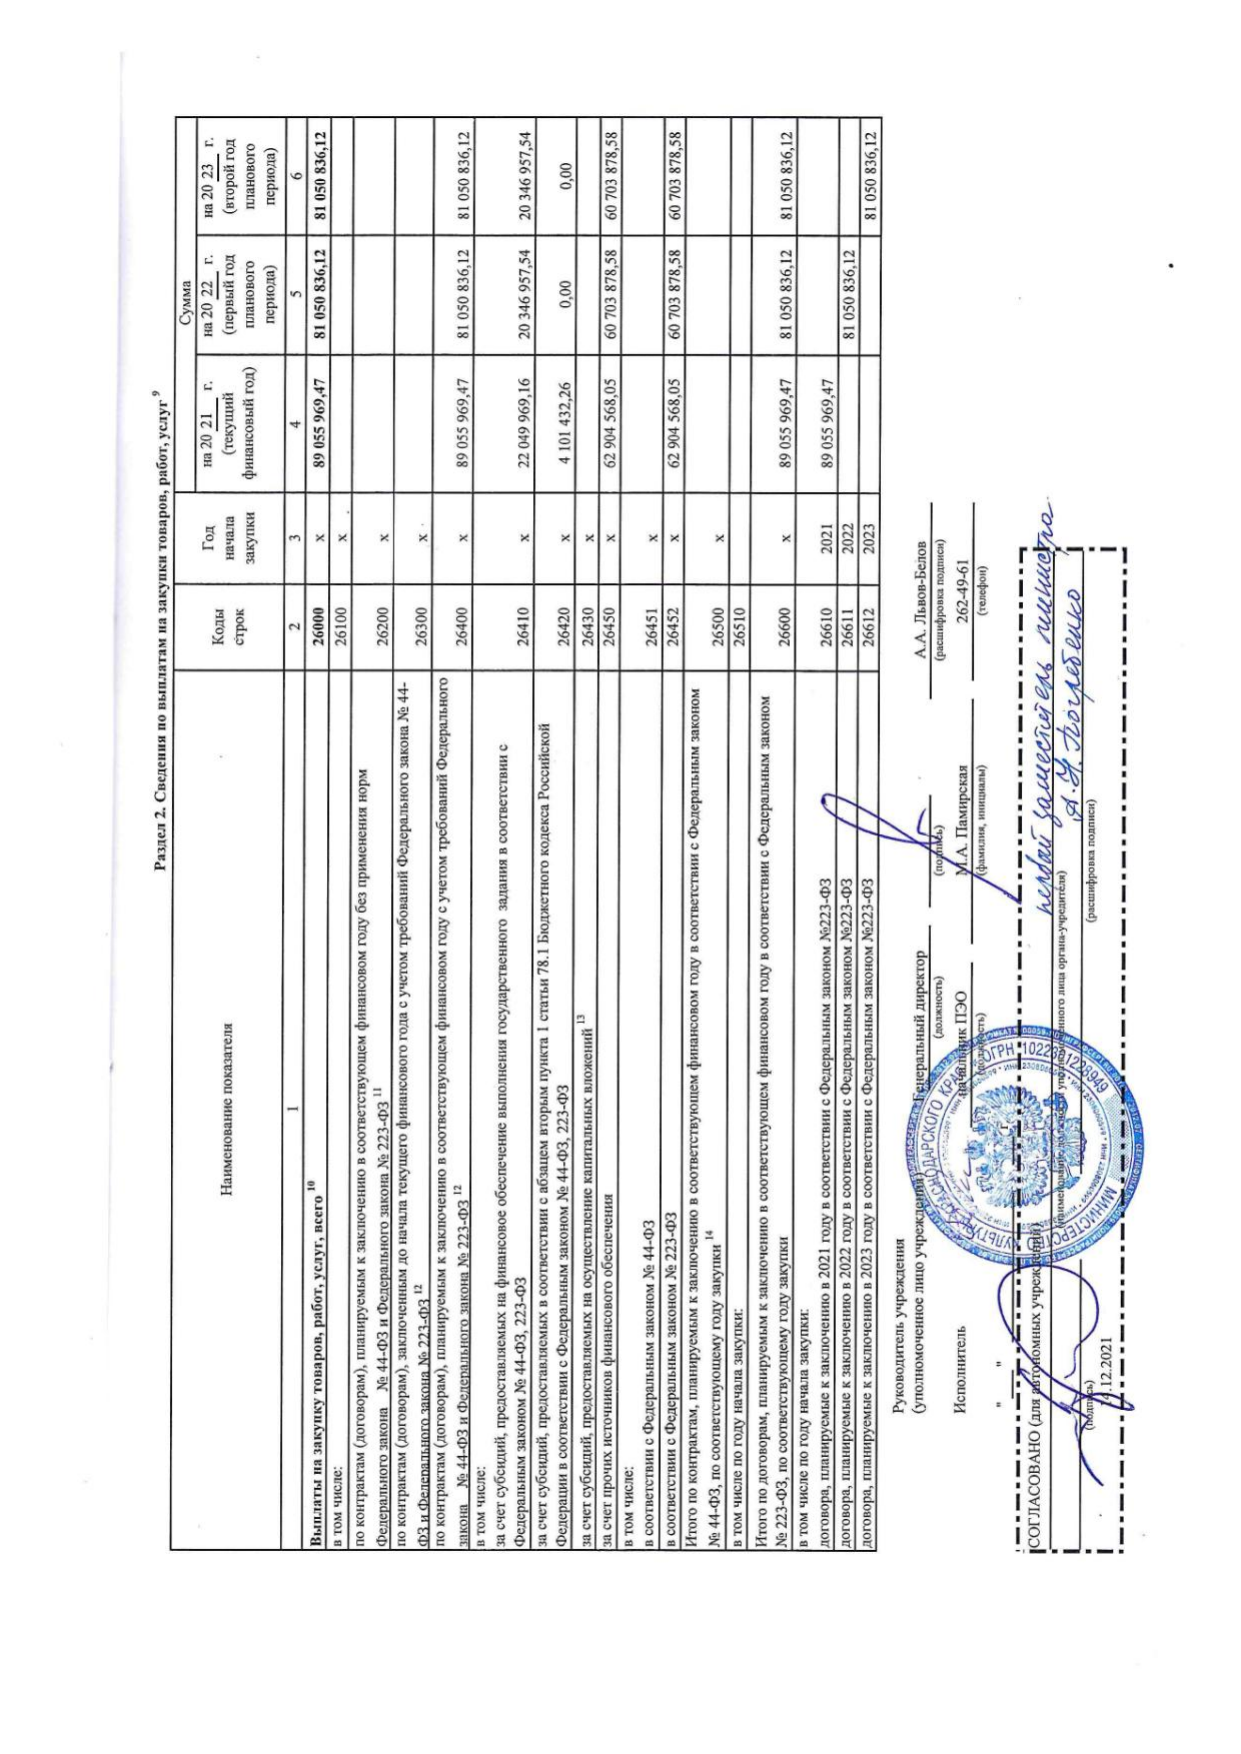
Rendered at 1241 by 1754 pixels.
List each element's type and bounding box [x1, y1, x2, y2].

picture [29, 41, 1195, 1690]
